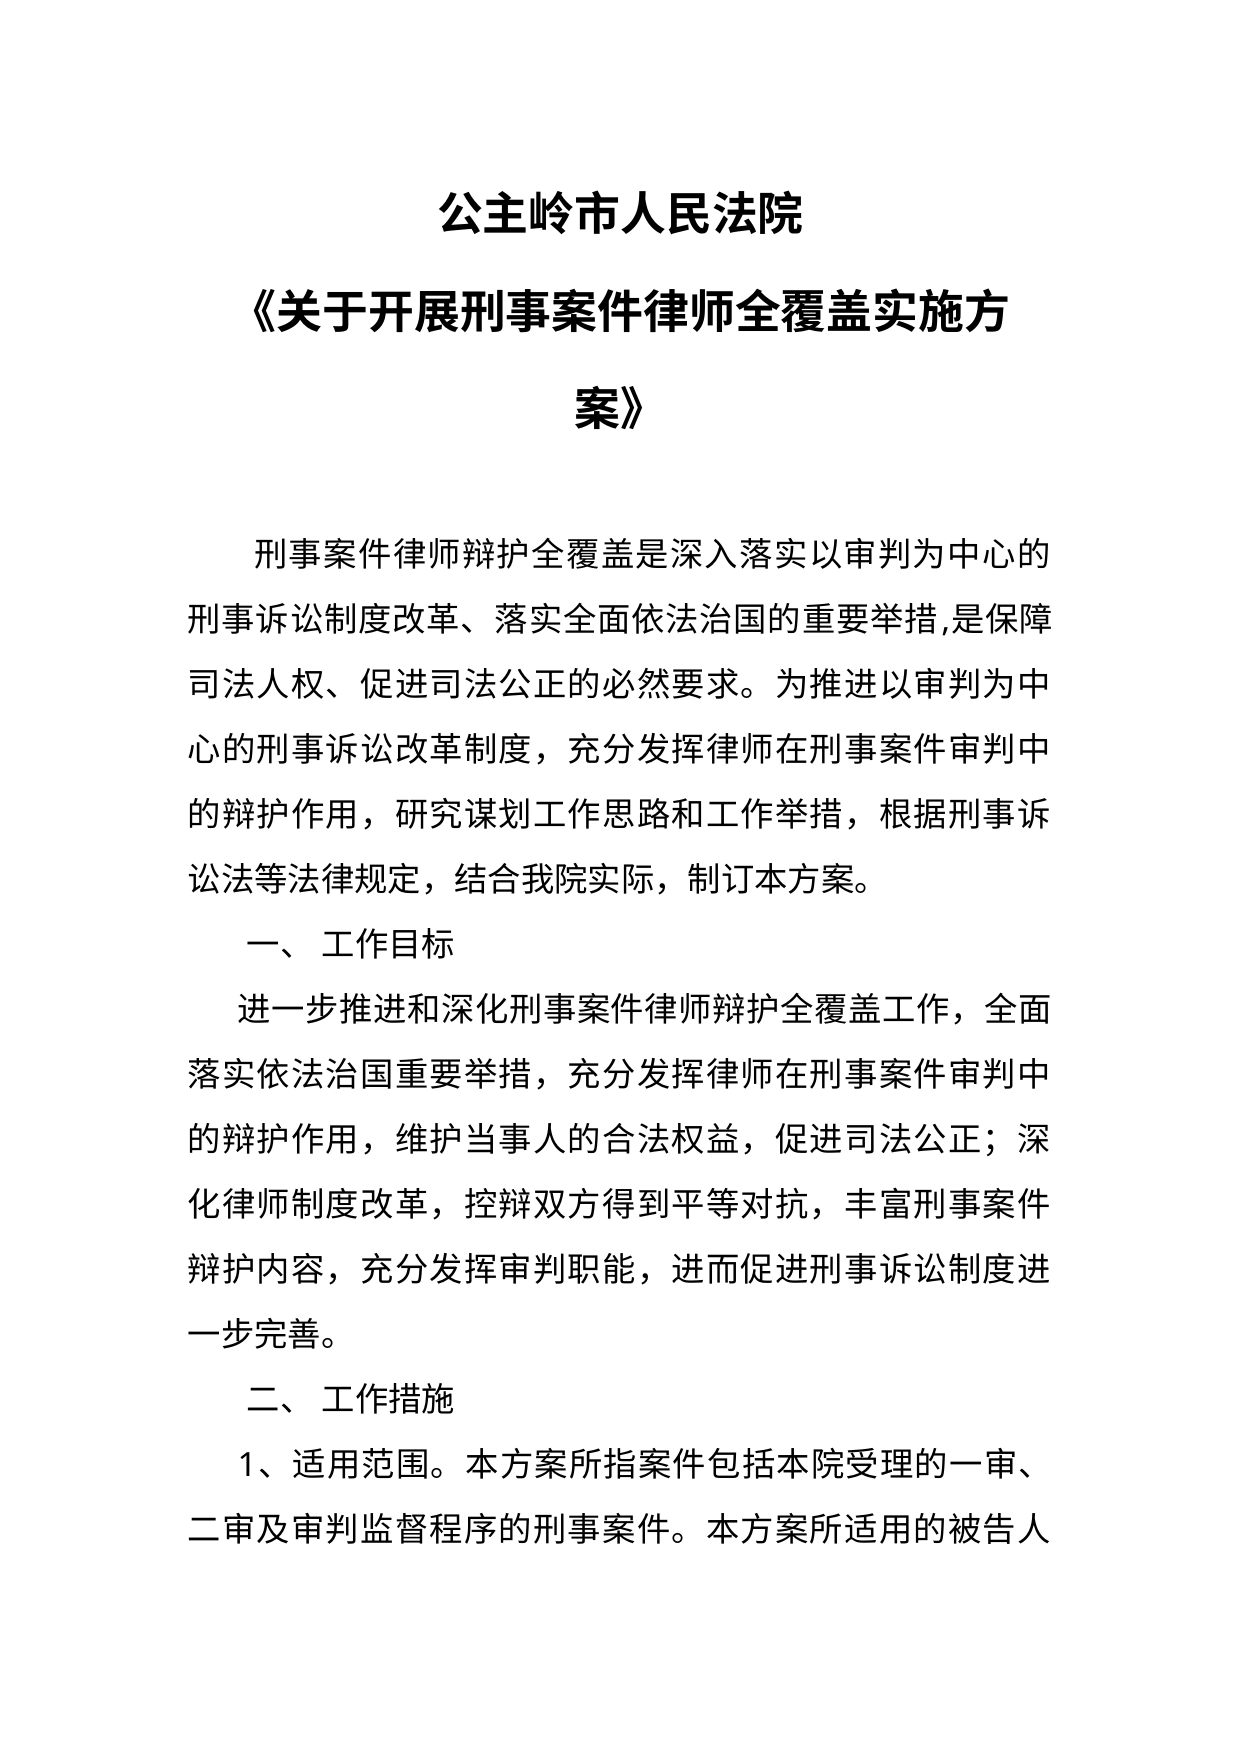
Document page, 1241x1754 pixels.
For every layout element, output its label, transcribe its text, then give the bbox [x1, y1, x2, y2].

list 工作目标 [247, 909, 1053, 974]
text 《关于开展刑事案件律师全覆盖实施方案》 [187, 259, 1053, 454]
text 刑事案件律师辩护全覆盖是深入落实以审判为中心的刑事诉讼制度改革、落实全面依法治国的重要举措,是保障司法人权、促进司法公正的必然要求。为推进以审判为中心的刑事诉讼改革制度，充分发挥律师在刑事案件审判中的辩护作用，研究谋划工作思路和工作举措，根据刑事诉讼法等法律规定，结合我院实际，制订本方案。 [187, 519, 1053, 909]
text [187, 1429, 1053, 1559]
text 公主岭市人民法院 [187, 162, 1053, 259]
list 工作措施 [247, 1364, 1053, 1429]
text 进一步推进和深化刑事案件律师辩护全覆盖工作，全面落实依法治国重要举措，充分发挥律师在刑事案件审判中的辩护作用，维护当事人的合法权益，促进司法公正；深化律师制度改革，控辩双方得到平等对抗，丰富刑事案件辩护内容，充分发挥审判职能，进而促进刑事诉讼制度进一步完善。 [187, 974, 1053, 1364]
